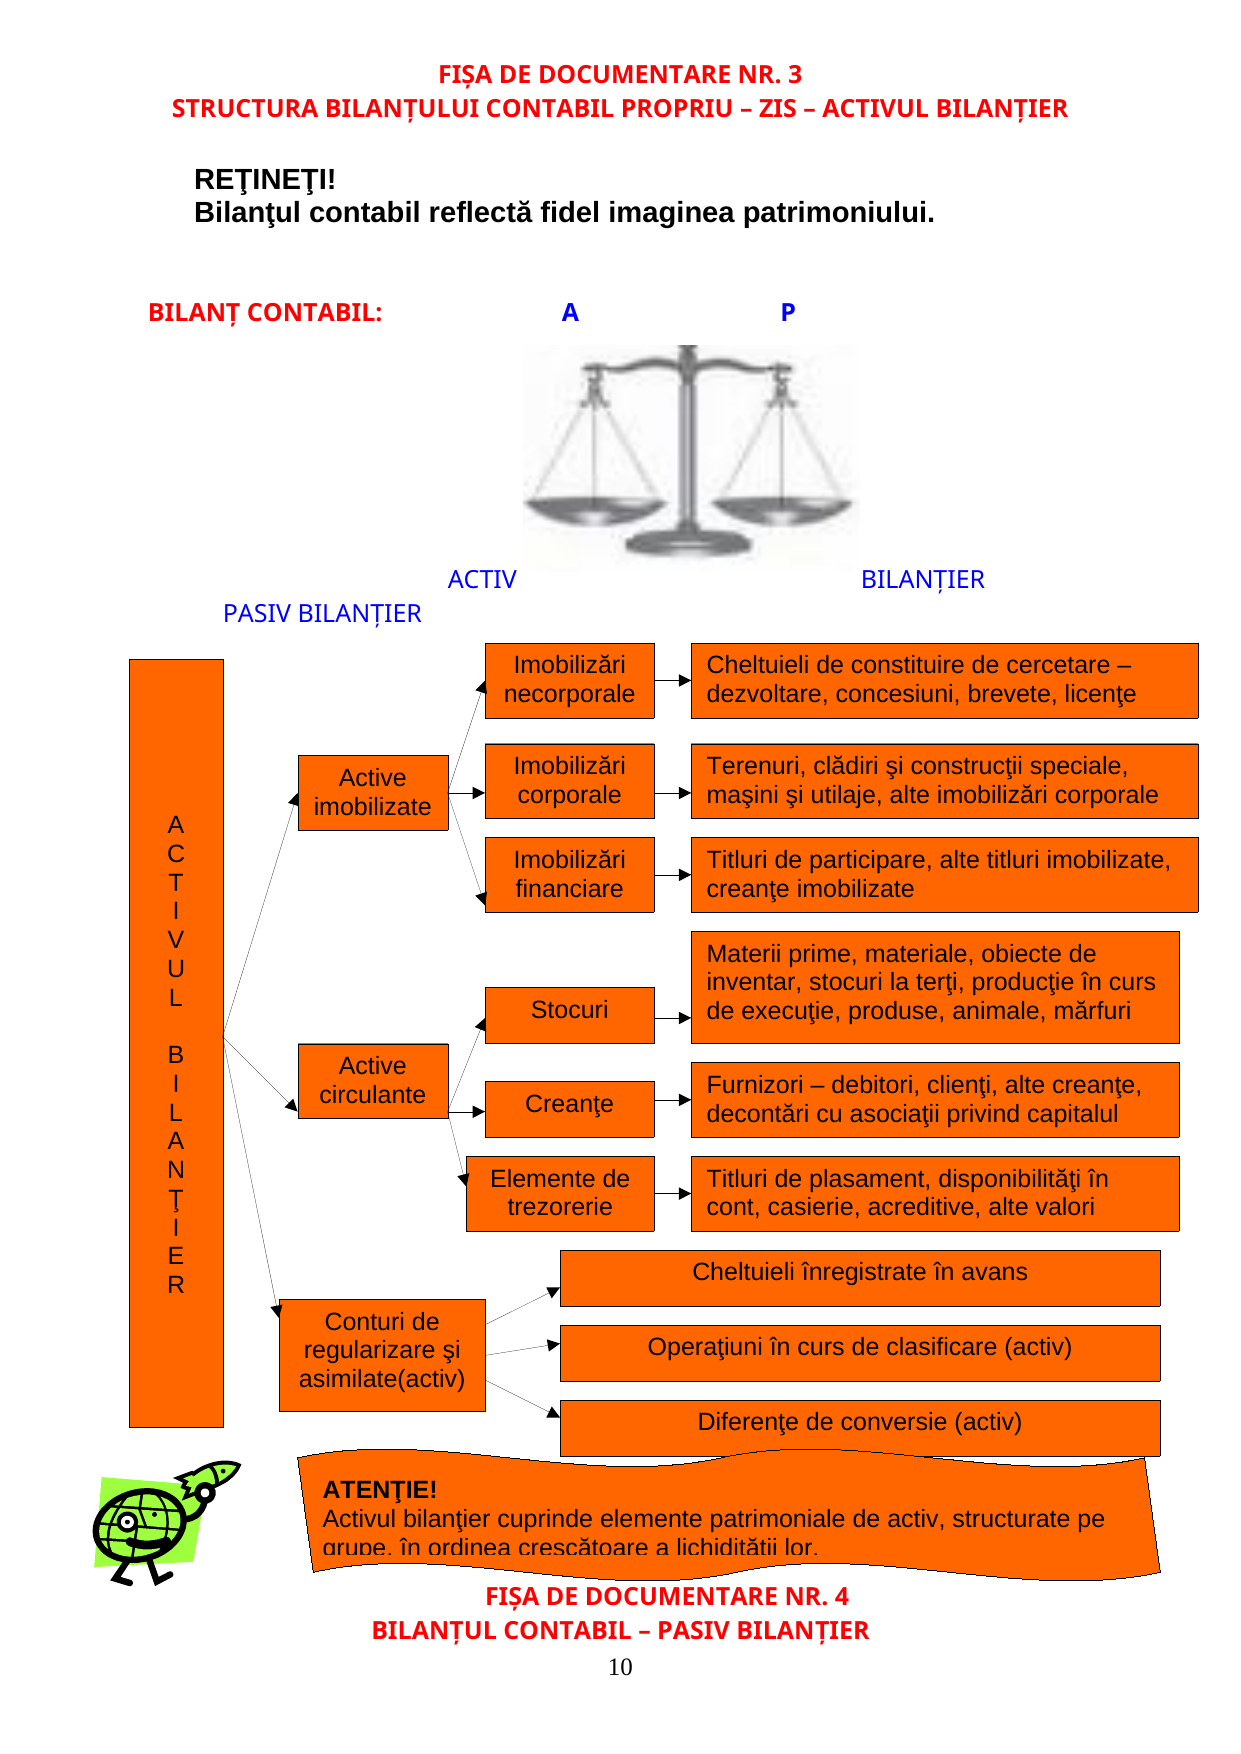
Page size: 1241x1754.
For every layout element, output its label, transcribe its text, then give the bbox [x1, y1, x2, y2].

picture [522, 345, 861, 572]
text BILANŢ CONTABIL: A P [148, 295, 1093, 329]
text BILANŢUL CONTABIL – PASIV BILANŢIER [148, 1612, 1093, 1647]
text STRUCTURA BILANŢULUI CONTABIL PROPRIU – ZIS – ACTIVUL BILANŢIER [148, 90, 1093, 124]
text FIŞA DE DOCUMENTARE NR. 4 [148, 1578, 1093, 1612]
text ACTIV BILANŢIER PASIV BILANŢIER [148, 562, 1093, 630]
text FIŞA DE DOCUMENTARE NR. 3 [148, 56, 1093, 90]
